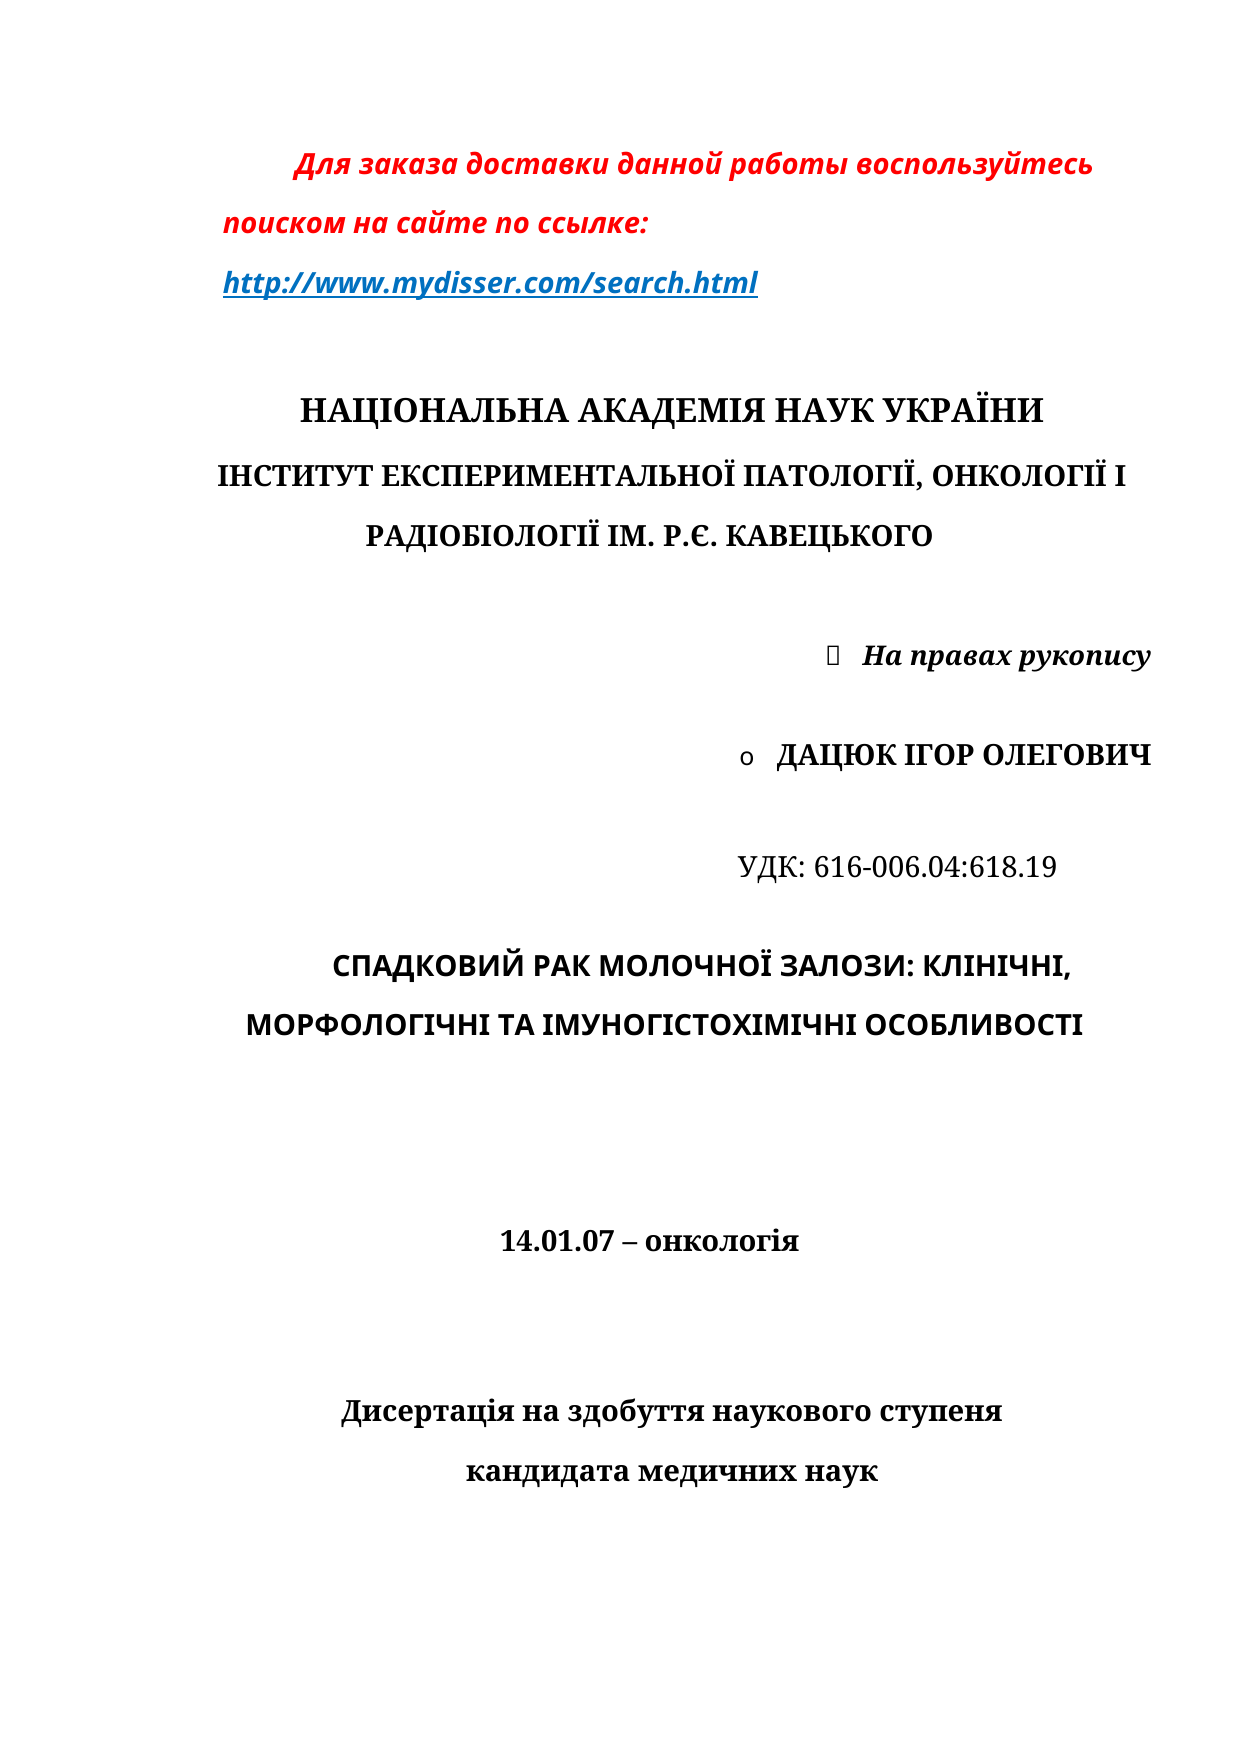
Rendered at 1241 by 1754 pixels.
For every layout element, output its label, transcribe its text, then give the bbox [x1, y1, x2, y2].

text 14.01.07 – онкологія [148, 1221, 1152, 1260]
subtitle ДАЦЮК ІГОР ОЛЕГОВИЧ [485, 734, 1152, 774]
text Дисертація на здобуття наукового ступеня [148, 1391, 1152, 1430]
text спадковий рак молочної залози: клінічні, морфологічні та імуногістохімічні особливості [177, 945, 1152, 1044]
subtitle На правах рукопису [560, 636, 1152, 673]
text кандидата медичних наук [148, 1450, 1152, 1490]
title НАЦІОНАЛЬНА АКАДЕМІЯ НАУК УКРАЇНИ [148, 387, 1152, 433]
text ІНСТИТУТ ЕКСПЕРИМЕНТАЛЬНОЇ ПАТОЛОГІЇ, ОНКОЛОГІЇ І РАДІОБІОЛОГІЇ ІМ. Р.Є. КАВЕЦЬКОГО [148, 455, 1152, 554]
subtitle Для заказа доставки данной работы воспользуйтесь поиском на сайте по ссылке: http://www.mydisser.com/search.html [223, 143, 1130, 302]
text УДК: 616-006.04:618.19 [664, 846, 1152, 886]
